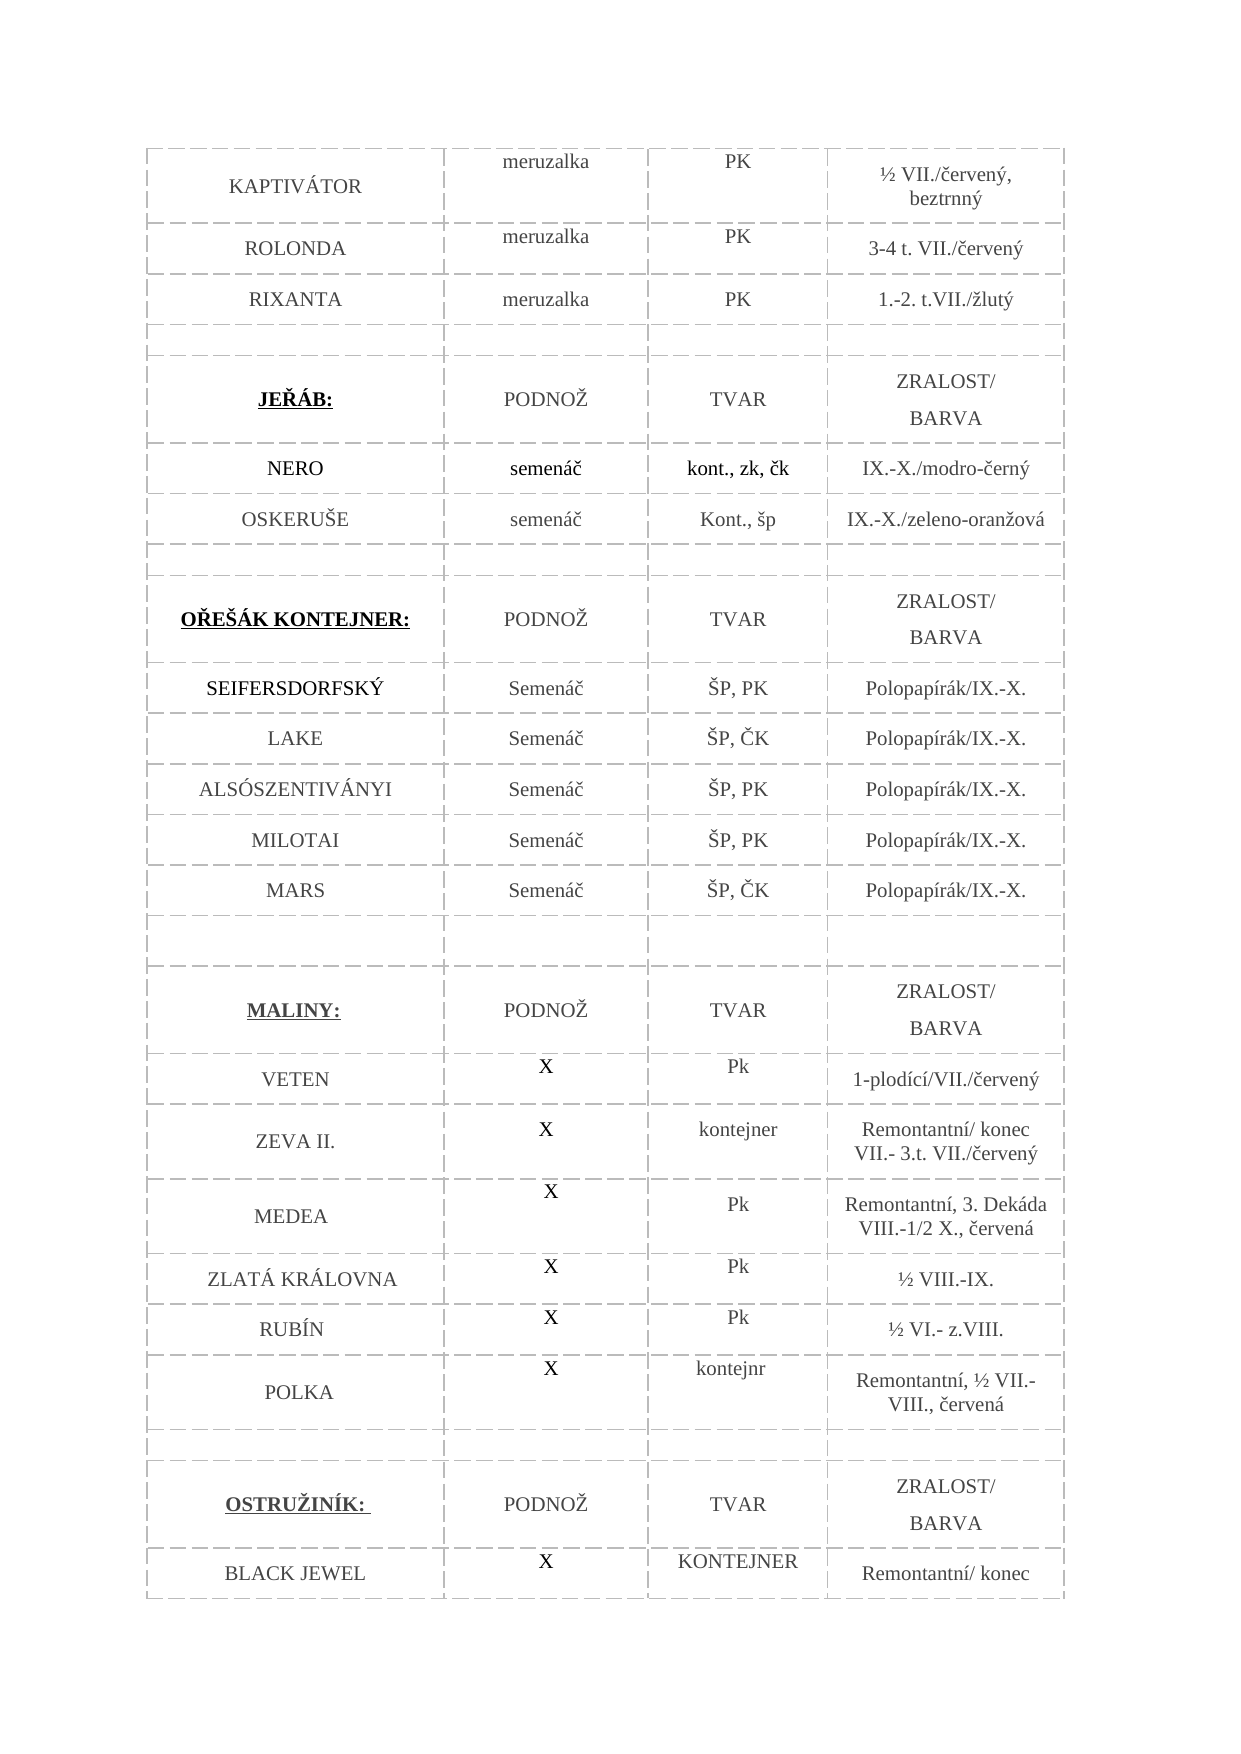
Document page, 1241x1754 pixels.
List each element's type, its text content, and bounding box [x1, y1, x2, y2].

table_cell meruzalka [444, 222, 648, 273]
table_cell TVAR [648, 1460, 828, 1547]
table_cell [147, 1429, 444, 1460]
table_cell LAKE [147, 712, 444, 763]
table_cell X [444, 1547, 648, 1598]
table_cell NERO [147, 442, 444, 493]
table_cell X [444, 1053, 648, 1103]
table_cell [828, 543, 1064, 574]
table_cell ŠP, PK [648, 662, 828, 712]
table_cell [828, 324, 1064, 355]
table_cell POLKA [147, 1354, 444, 1428]
table_cell KAPTIVÁTOR [147, 148, 444, 222]
table_cell semenáč [444, 493, 648, 543]
table_cell ROLONDA [147, 222, 444, 273]
table_cell Semenáč [444, 864, 648, 915]
table_cell Semenáč [444, 712, 648, 763]
table_cell ZRALOST/ BARVA [828, 1460, 1064, 1547]
table_cell MEDEA [147, 1178, 444, 1253]
table_cell Kont., šp [648, 493, 828, 543]
table_cell Remontantní/ konec VII.- 3.t. VII./červený [828, 1103, 1064, 1178]
table_cell OŘEŠÁK KONTEJNER: [147, 575, 444, 662]
table_cell [147, 543, 444, 574]
table_cell KONTEJNER [648, 1547, 828, 1598]
table_cell RIXANTA [147, 273, 444, 323]
table_cell ½ VIII.-IX. [828, 1253, 1064, 1303]
table_cell ZRALOST/ BARVA [828, 965, 1064, 1053]
table_cell 1.-2. t.VII./žlutý [828, 273, 1064, 323]
table_cell X [444, 1253, 648, 1303]
table_cell Semenáč [444, 763, 648, 813]
table_cell MARS [147, 864, 444, 915]
table_cell ALSÓSZENTIVÁNYI [147, 763, 444, 813]
table_cell Polopapírák/IX.-X. [828, 864, 1064, 915]
table_cell X [444, 1354, 648, 1428]
table_cell PODNOŽ [444, 965, 648, 1053]
table_cell [444, 324, 648, 355]
table_cell SEIFERSDORFSKÝ [147, 662, 444, 712]
table_cell PK [648, 273, 828, 323]
table_cell Semenáč [444, 662, 648, 712]
table_cell PODNOŽ [444, 575, 648, 662]
table_cell [648, 543, 828, 574]
table_cell 1-plodící/VII./červený [828, 1053, 1064, 1103]
table_cell MALINY: [147, 965, 444, 1053]
table_cell Pk [648, 1053, 828, 1103]
table_cell RUBÍN [147, 1303, 444, 1354]
table_cell PODNOŽ [444, 1460, 648, 1547]
table_cell JEŘÁB: [147, 355, 444, 442]
table_cell ½ VI.- z.VIII. [828, 1303, 1064, 1354]
table_cell [147, 915, 444, 965]
table_cell OSKERUŠE [147, 493, 444, 543]
table_cell ZRALOST/ BARVA [828, 355, 1064, 442]
table_cell [828, 915, 1064, 965]
table_cell ŠP, PK [648, 814, 828, 864]
table_cell VETEN [147, 1053, 444, 1103]
table_cell [444, 915, 648, 965]
table_cell 3-4 t. VII./červený [828, 222, 1064, 273]
table_cell meruzalka [444, 148, 648, 222]
table_cell ŠP, PK [648, 763, 828, 813]
table_cell Polopapírák/IX.-X. [828, 712, 1064, 763]
table_cell ZEVA II. [147, 1103, 444, 1178]
table_cell X [444, 1303, 648, 1354]
table_cell BLACK JEWEL [147, 1547, 444, 1598]
table_cell [648, 915, 828, 965]
table_cell TVAR [648, 965, 828, 1053]
table_cell kont., zk, čk [648, 442, 828, 493]
table_cell IX.-X./zeleno-oranžová [828, 493, 1064, 543]
table_cell Polopapírák/IX.-X. [828, 763, 1064, 813]
table_cell semenáč [444, 442, 648, 493]
table_cell ZRALOST/ BARVA [828, 575, 1064, 662]
table_cell [444, 543, 648, 574]
table_cell TVAR [648, 575, 828, 662]
table_cell MILOTAI [147, 814, 444, 864]
table_cell Polopapírák/IX.-X. [828, 662, 1064, 712]
table_cell [444, 1429, 648, 1460]
table_cell meruzalka [444, 273, 648, 323]
table_cell X [444, 1178, 648, 1253]
table_cell Remontantní, ½ VII.-VIII., červená [828, 1354, 1064, 1428]
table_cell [828, 1547, 1064, 1598]
table_cell PODNOŽ [444, 355, 648, 442]
table_cell ZLATÁ KRÁLOVNA [147, 1253, 444, 1303]
table_cell Polopapírák/IX.-X. [828, 814, 1064, 864]
table_cell Pk [648, 1178, 828, 1253]
table_cell PK [648, 222, 828, 273]
table_cell Pk [648, 1253, 828, 1303]
table_cell ŠP, ČK [648, 712, 828, 763]
table_cell Semenáč [444, 814, 648, 864]
table_cell OSTRUŽINÍK: [147, 1460, 444, 1547]
table_cell kontejner [648, 1103, 828, 1178]
table_cell ŠP, ČK [648, 864, 828, 915]
table_cell TVAR [648, 355, 828, 442]
table_cell X [444, 1103, 648, 1178]
table_cell Remontantní, 3. Dekáda VIII.-1/2 X., červená [828, 1178, 1064, 1253]
table_cell [147, 324, 444, 355]
table_cell ½ VII./červený, beztrnný [828, 148, 1064, 222]
table_cell [828, 1429, 1064, 1460]
table_cell PK [648, 148, 828, 222]
table_cell Pk [648, 1303, 828, 1354]
table_cell IX.-X./modro-černý [828, 442, 1064, 493]
table_cell kontejnr [648, 1354, 828, 1428]
table_cell [648, 1429, 828, 1460]
table_cell [648, 324, 828, 355]
